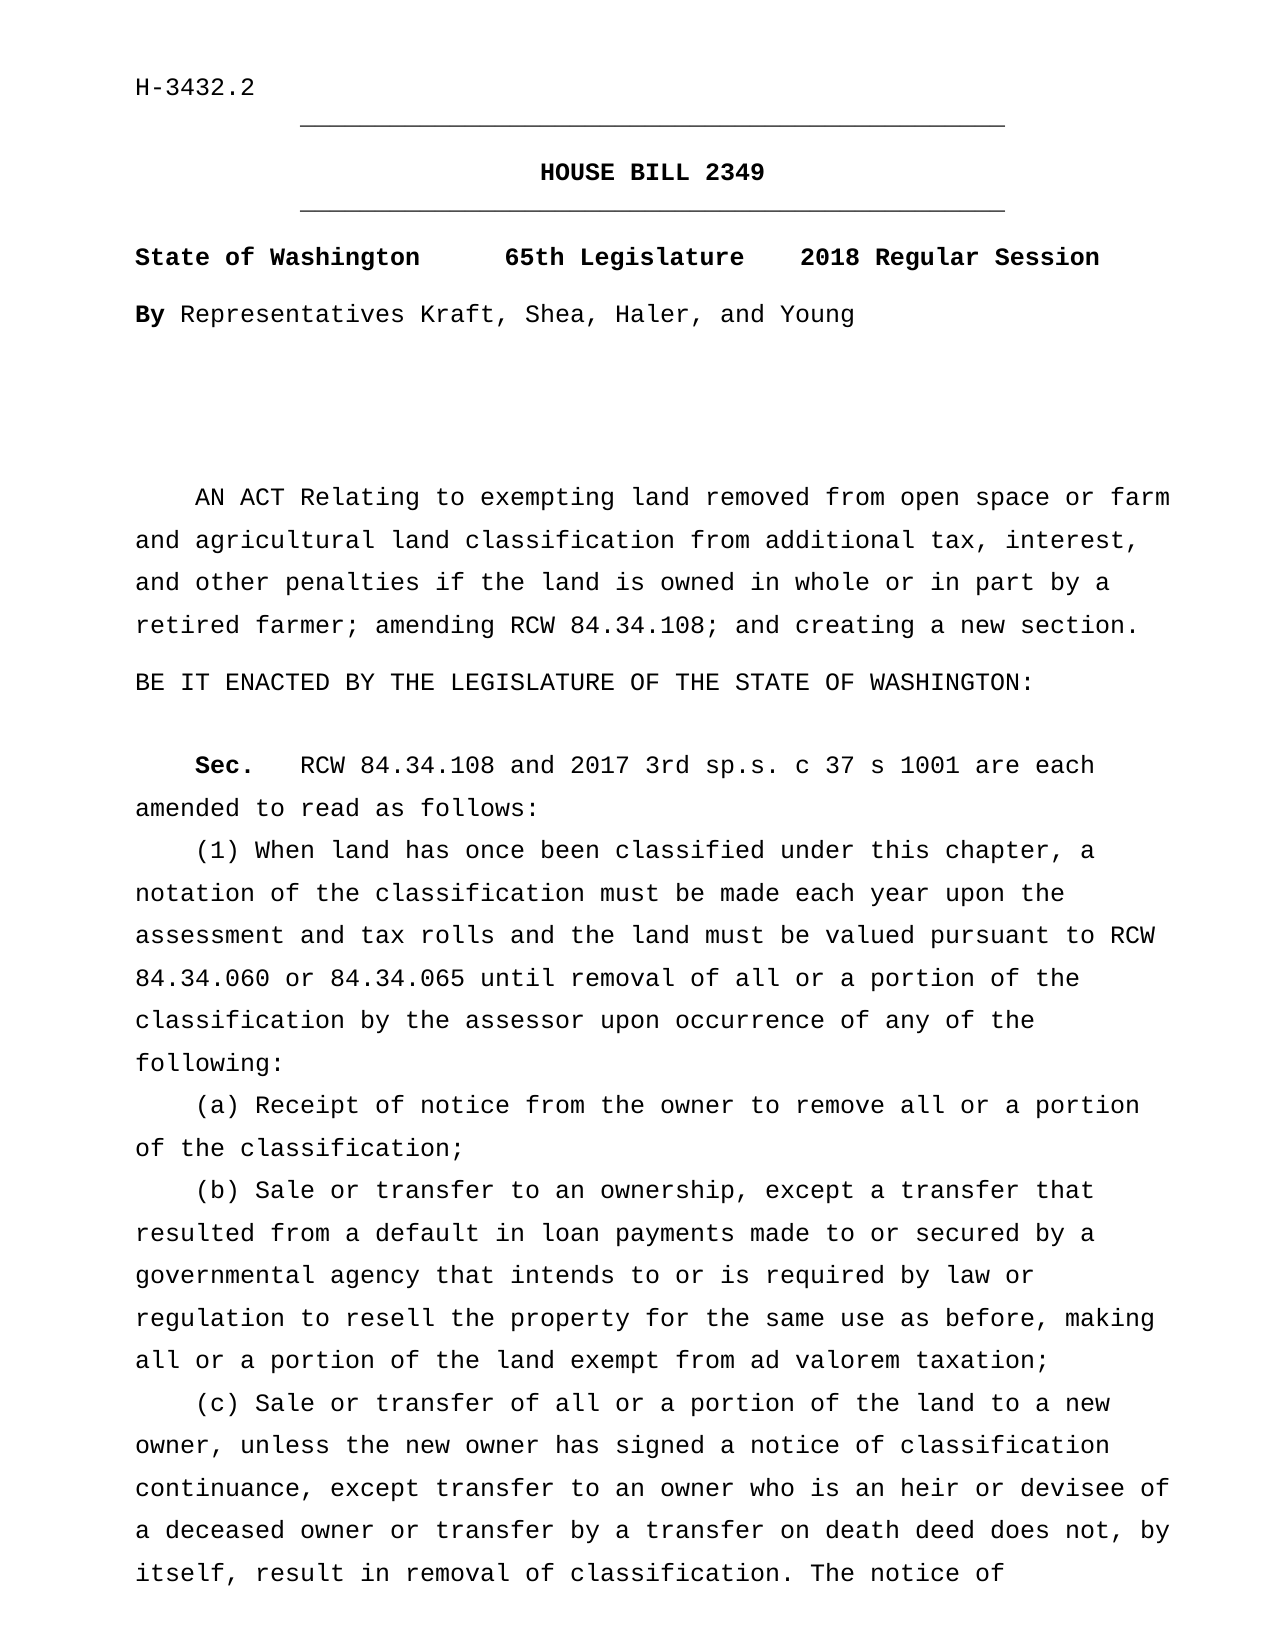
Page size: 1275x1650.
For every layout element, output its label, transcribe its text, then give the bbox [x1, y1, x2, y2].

text By Representatives Kraft, Shea, Haler, and Young [135, 302, 1170, 330]
text HOUSE BILL 2349 [135, 160, 1170, 188]
text AN ACT Relating to exempting land removed from open space or farm and agricultural land classification from additional tax, interest, and other penalties if the land is owned in whole or in part by a retired farmer; amending RCW 84.34.108; and creating a new section. [135, 472, 1170, 642]
text (a) Receipt of notice from the owner to remove all or a portion of the classification; [135, 1080, 1170, 1165]
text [135, 1377, 1170, 1590]
text _______________________________________________ [135, 103, 1170, 132]
text _______________________________________________ [135, 188, 1170, 217]
text (1) When land has once been classified under this chapter, a notation of the classification must be made each year upon the assessment and tax rolls and the land must be valued pursuant to RCW 84.34.060 or 84.34.065 until removal of all or a portion of the classification by the assessor upon occurrence of any of the following: [135, 825, 1170, 1080]
text (b) Sale or transfer to an ownership, except a transfer that resulted from a default in loan payments made to or secured by a governmental agency that intends to or is required by law or regulation to resell the property for the same use as before, making all or a portion of the land exempt from ad valorem taxation; [135, 1165, 1170, 1377]
text H-3432.2 [135, 75, 1170, 103]
text BE IT ENACTED BY THE LEGISLATURE OF THE STATE OF WASHINGTON: [135, 670, 1170, 698]
text State of Washington 65th Legislature 2018 Regular Session [135, 245, 1170, 273]
text Sec. RCW 84.34.108 and 2017 3rd sp.s. c 37 s 1001 are each amended to read as follows: [135, 740, 1170, 825]
